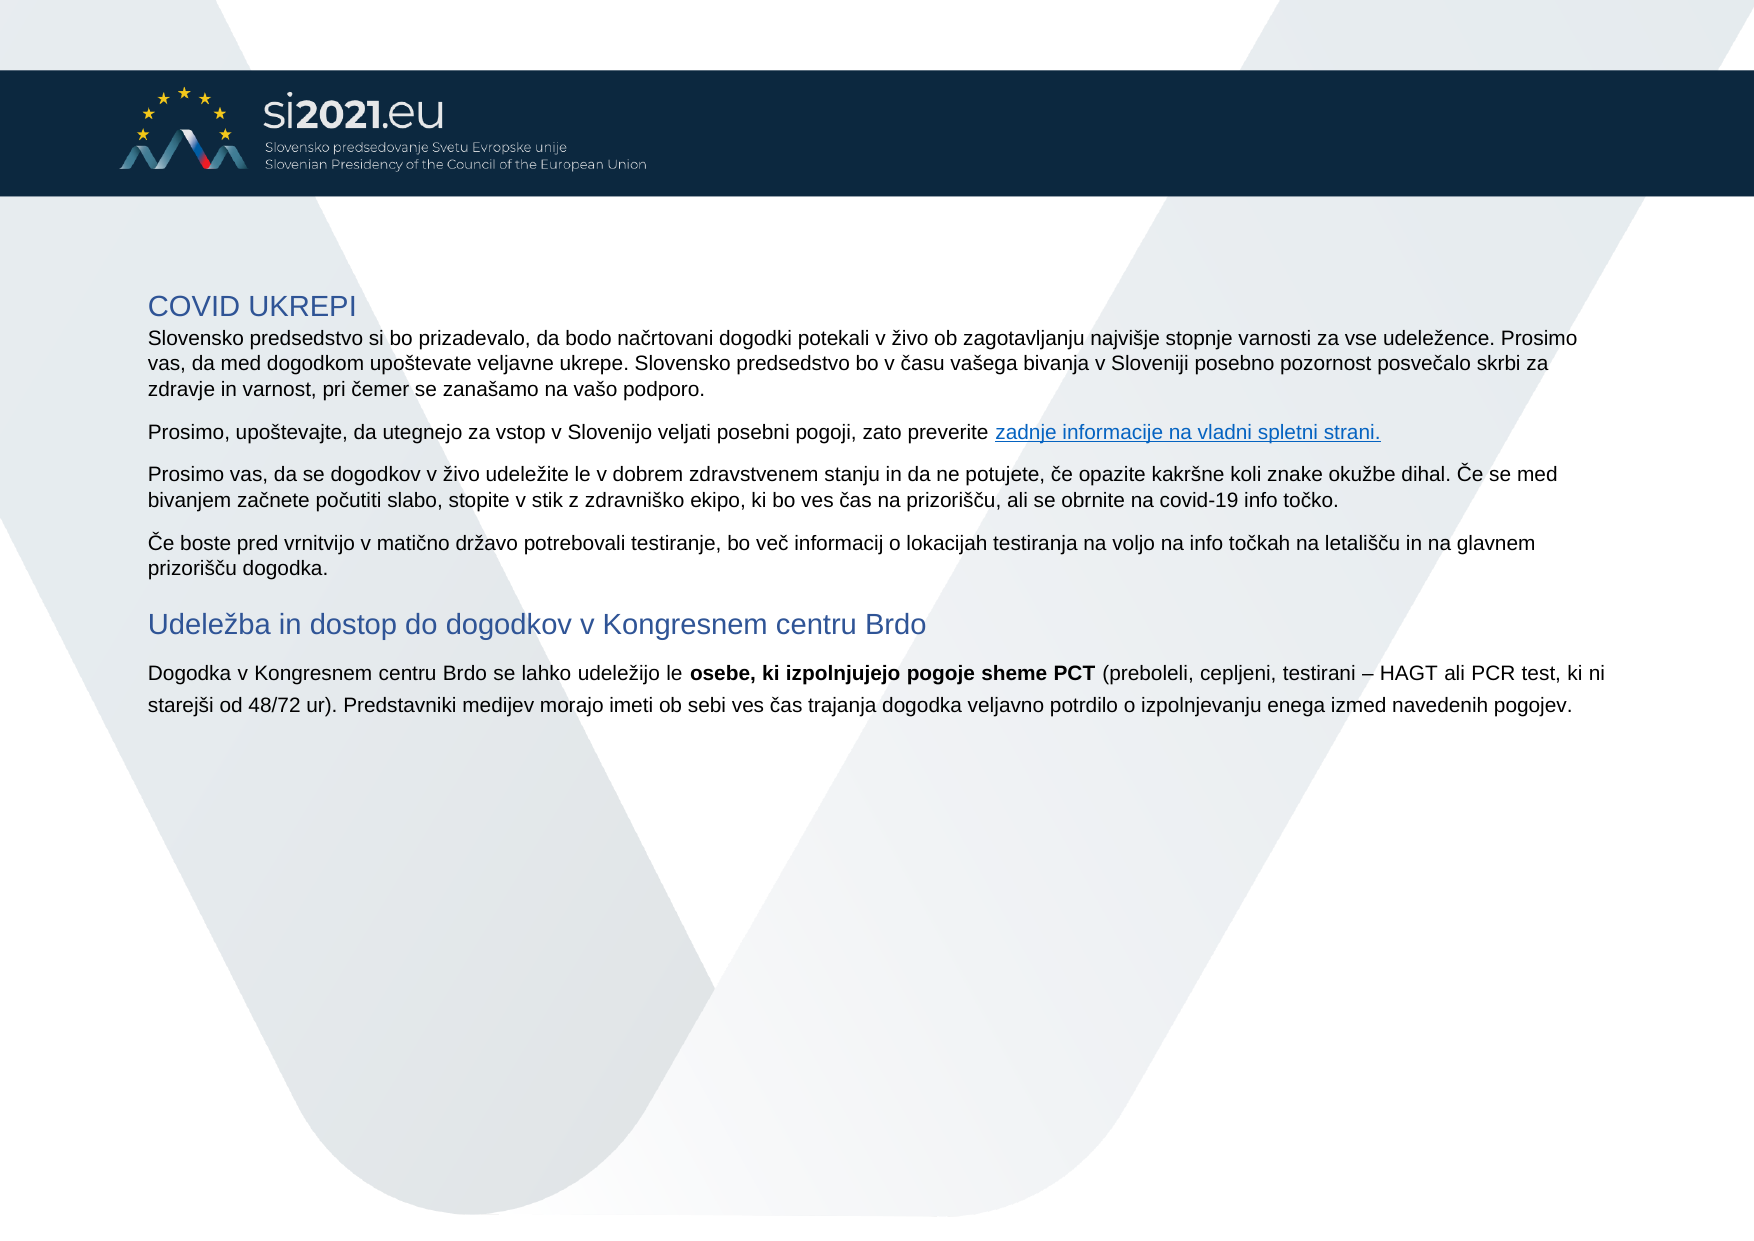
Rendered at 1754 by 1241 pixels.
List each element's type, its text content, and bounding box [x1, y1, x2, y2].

text Če boste pred vrnitvijo v matično državo potrebovali testiranje, bo več informacij o lokacijah testiranja na voljo na info točkah na letališču in na glavnem prizorišču dogodka. [148, 530, 1606, 580]
picture [0, 0, 1754, 1238]
text Prosimo vas, da se dogodkov v živo udeležite le v dobrem zdravstvenem stanju in da ne potujete, če opazite kakršne koli znake okužbe dihal. Če se med bivanjem začnete počutiti slabo, stopite v stik z zdravniško ekipo, ki bo ves čas na prizorišču, ali se obrnite na covid-19 info točko. [148, 462, 1606, 512]
text Prosimo, upoštevajte, da utegnejo za vstop v Slovenijo veljati posebni pogoji, zato preverite zadnje informacije na vladni spletni strani. [148, 419, 1606, 443]
text Slovensko predsedstvo si bo prizadevalo, da bodo načrtovani dogodki potekali v živo ob zagotavljanju najvišje stopnje varnosti za vse udeležence. Prosimo vas, da med dogodkom upoštevate veljavne ukrepe. Slovensko predsedstvo bo v času vašega bivanja v Sloveniji posebno pozornost posvečalo skrbi za zdravje in varnost, pri čemer se zanašamo na vašo podporo. [148, 325, 1606, 401]
subtitle Udeležba in dostop do dogodkov v Kongresnem centru Brdo [148, 607, 1606, 641]
subtitle COVID UKREPI [148, 289, 1606, 323]
text Dogodka v Kongresnem centru Brdo se lahko udeležijo le osebe, ki izpolnjujejo pogoje sheme PCT (preboleli, cepljeni, testirani – HAGT ali PCR test, ki ni starejši od 48/72 ur). Predstavniki medijev morajo imeti ob sebi ves čas trajanja dogodka veljavno potrdilo o izpolnjevanju enega izmed navedenih pogojev. [148, 656, 1606, 718]
